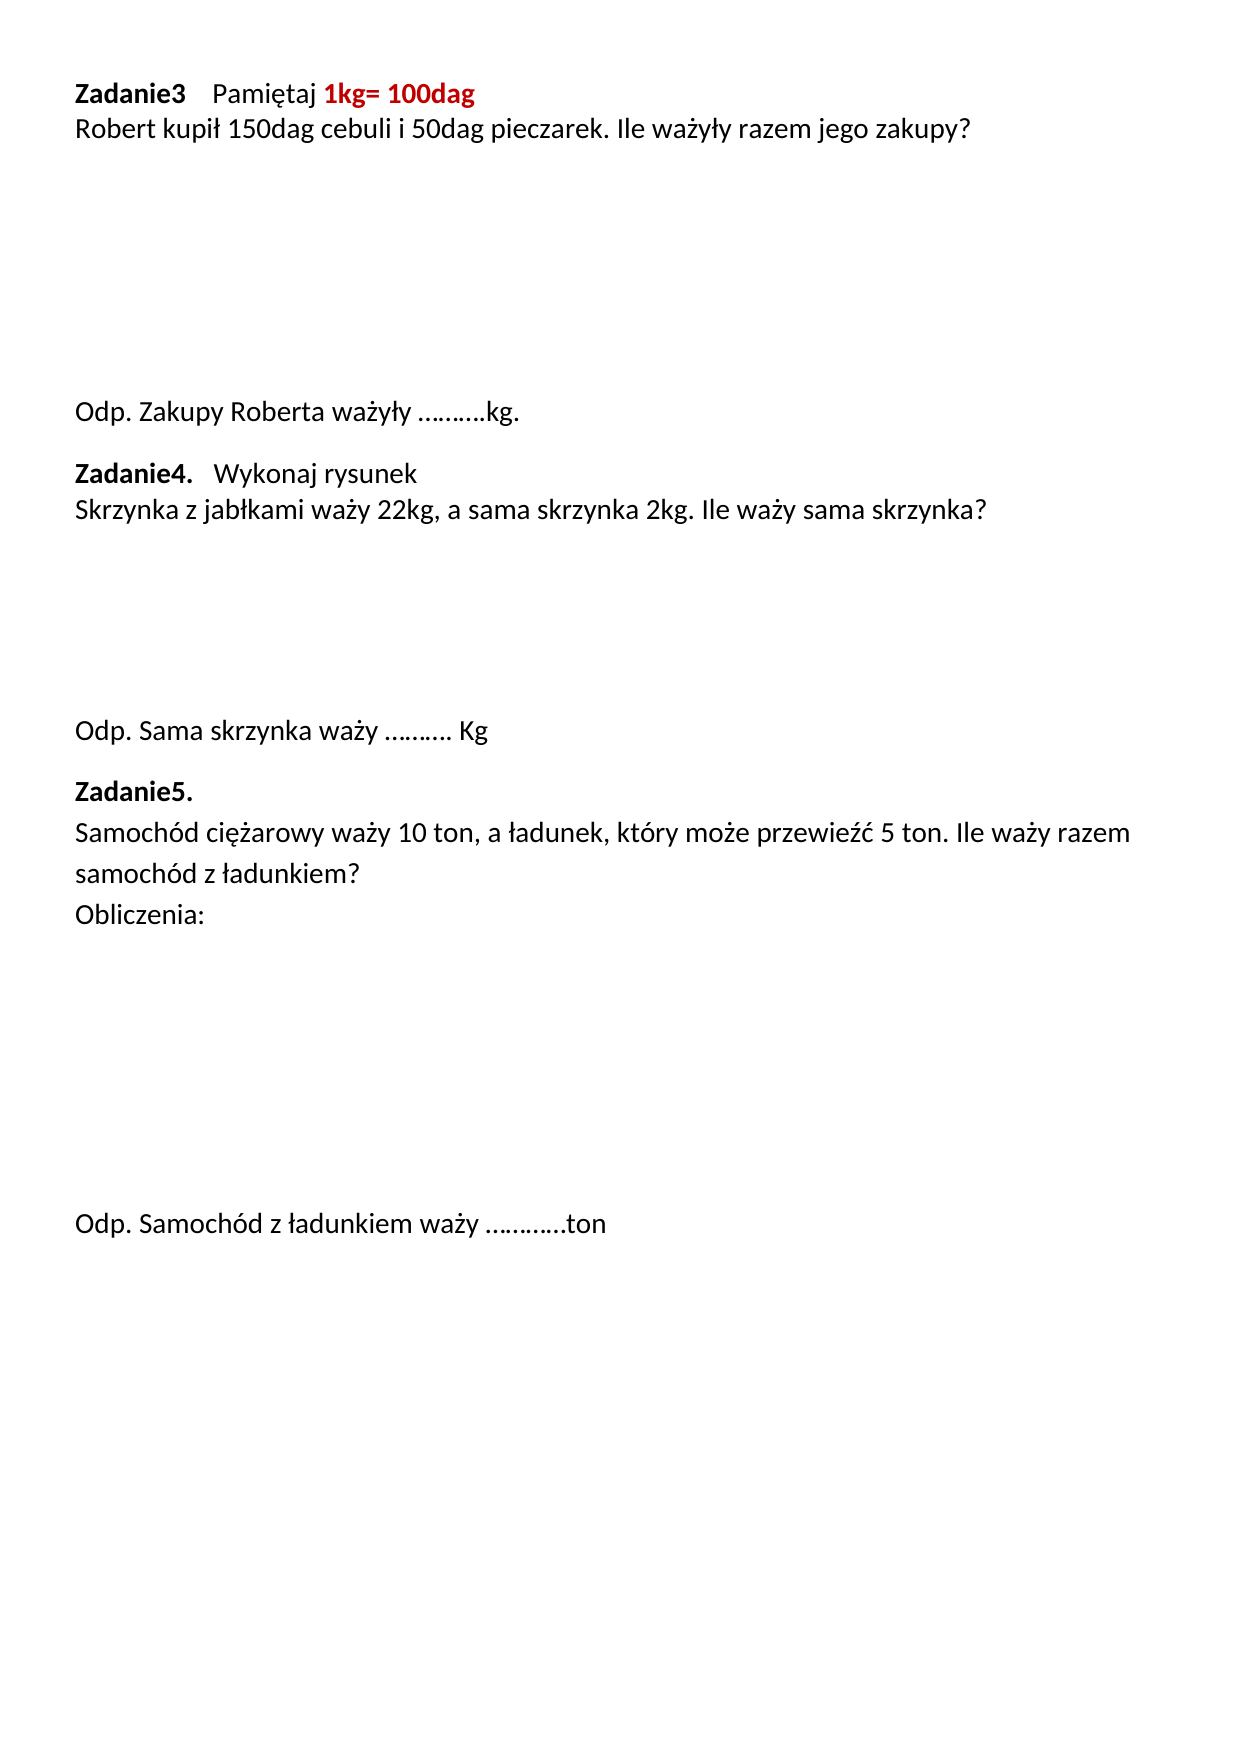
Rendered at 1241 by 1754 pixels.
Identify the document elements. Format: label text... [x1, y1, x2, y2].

text Odp. Samochód z ładunkiem waży …………ton [75, 1205, 1165, 1241]
text Zadanie4. Wykonaj rysunek [75, 455, 1165, 491]
text Zadanie5. [75, 773, 1165, 809]
text Skrzynka z jabłkami waży 22kg, a sama skrzynka 2kg. Ile waży sama skrzynka? [75, 491, 1165, 526]
text Zadanie3 Pamiętaj 1kg= 100dag [75, 75, 1165, 111]
text Samochód ciężarowy waży 10 ton, a ładunek, który może przewieźć 5 ton. Ile waży razem samochód z ładunkiem? [75, 814, 1165, 891]
text Odp. Sama skrzynka waży ………. Kg [75, 712, 1165, 747]
text Obliczenia: [75, 896, 1165, 932]
text Robert kupił 150dag cebuli i 50dag pieczarek. Ile ważyły razem jego zakupy? [75, 111, 1165, 146]
text Odp. Zakupy Roberta ważyły ……….kg. [75, 393, 1165, 429]
